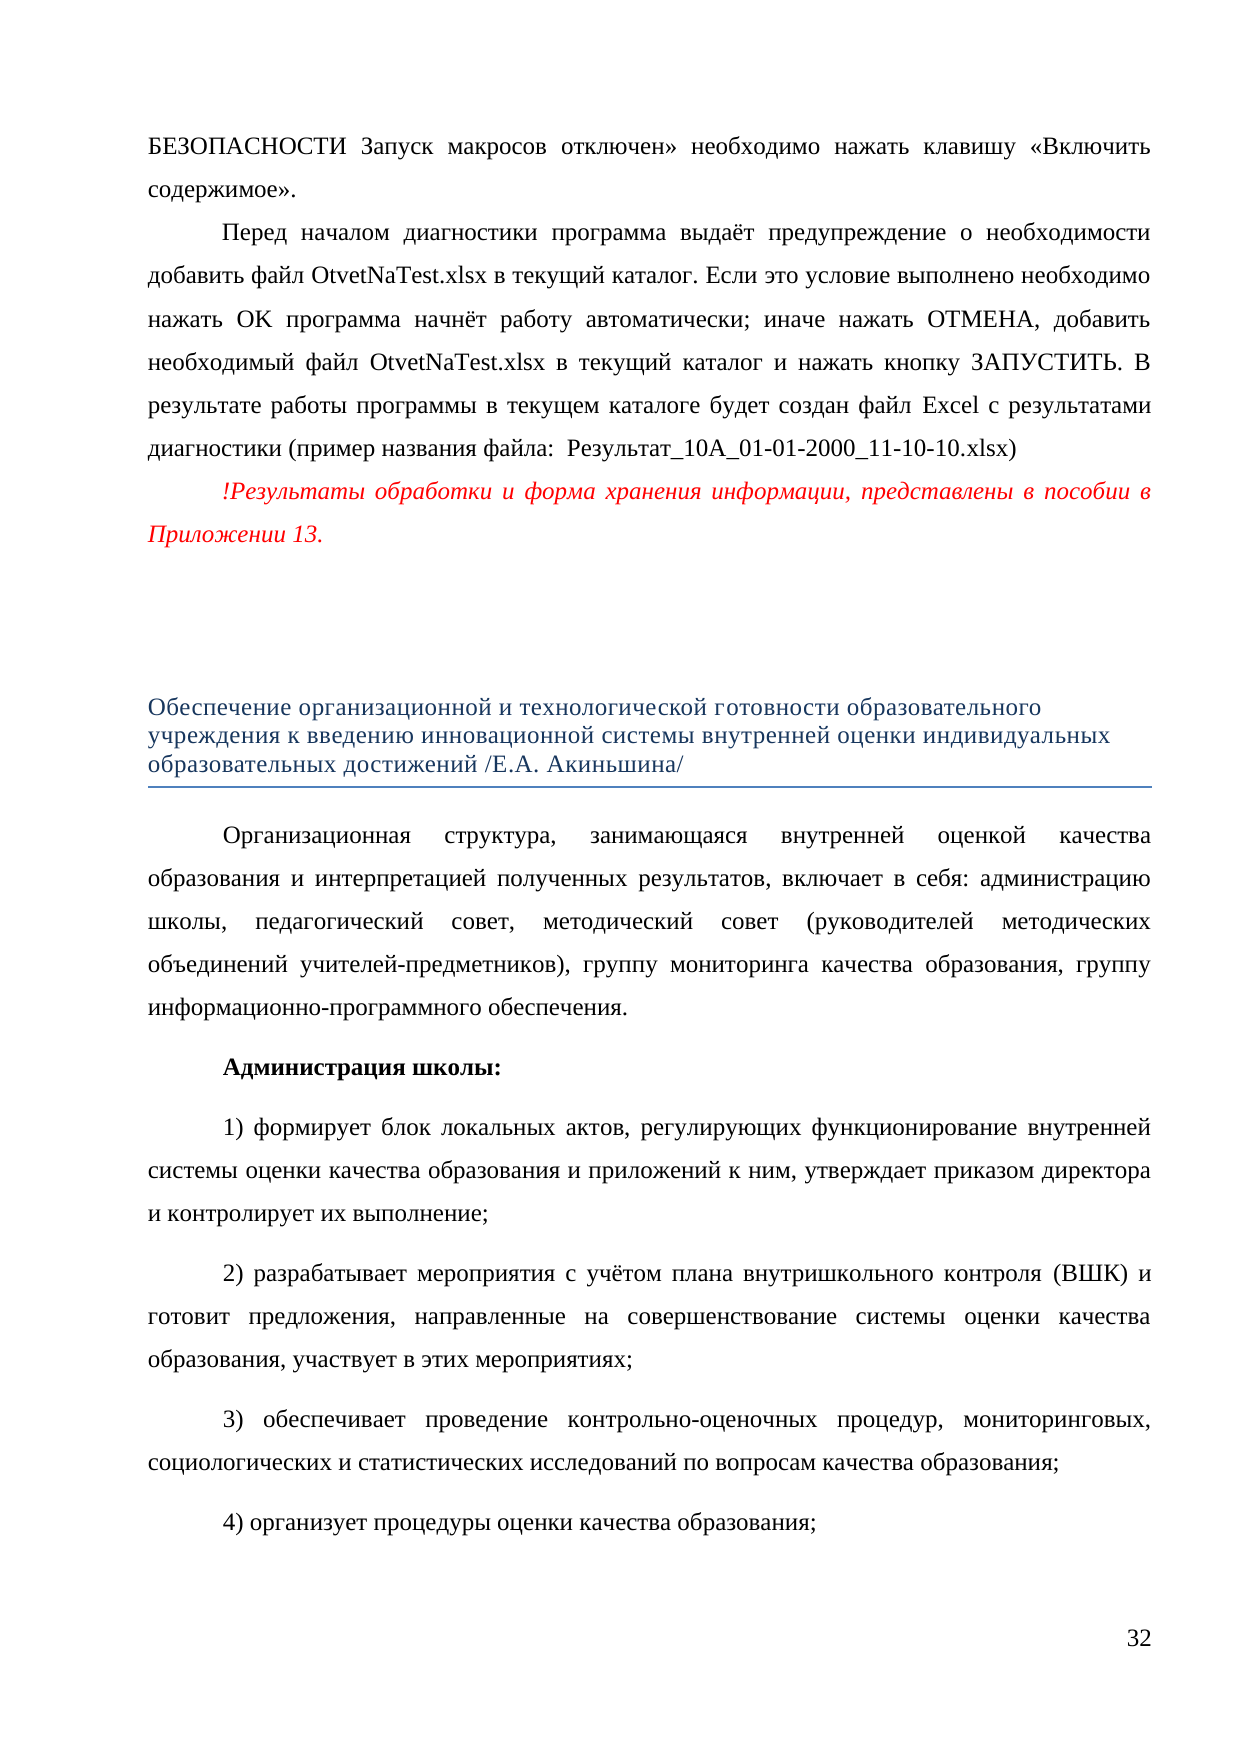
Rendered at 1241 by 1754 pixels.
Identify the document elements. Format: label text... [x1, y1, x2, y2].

text 4) организует процедуры оценки качества образования; [148, 1507, 1152, 1536]
text 2) разрабатывает мероприятия с учётом плана внутришкольного контроля (ВШК) и готовит предложения, направленные на совершенствование системы оценки качества образования, участвует в этих мероприятиях; [148, 1258, 1152, 1373]
text Администрация школы: [148, 1052, 1152, 1081]
text !Результаты обработки и форма хранения информации, представлены в пособии в Приложении 13. [148, 476, 1152, 548]
text Перед началом диагностики программа выдаёт предупреждение о необходимости добавить файл OtvetNaTest.xlsx в текущий каталог. Если это условие выполнено необходимо нажать OK программа начнёт работу автоматически; иначе нажать ОТМЕНА, добавить необходимый файл OtvetNaTest.xlsx в текущий каталог и нажать кнопку ЗАПУСТИТЬ. В результате работы программы в текущем каталоге будет создан файл Excel с результатами диагностики (пример названия файла: Результат_10А_01-01-2000_11-10-10.xlsx) [148, 217, 1152, 462]
text Обеспечение организационной и технологической готовности образовательного учреждения к введению инновационной системы внутренней оценки индивидуальных образовательных достижений /Е.А. Акиньшина/ [148, 692, 1152, 786]
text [148, 131, 1152, 203]
text 1) формирует блок локальных актов, регулирующих функционирование внутренней системы оценки качества образования и приложений к ним, утверждает приказом директора и контролирует их выполнение; [148, 1112, 1152, 1227]
text 3) обеспечивает проведение контрольно-оценочных процедур, мониторинговых, социологических и статистических исследований по вопросам качества образования; [148, 1404, 1152, 1476]
text Организационная структура, занимающаяся внутренней оценкой качества образования и интерпретацией полученных результатов, включает в себя: администрацию школы, педагогический совет, методический совет (руководителей методических объединений учителей-предметников), группу мониторинга качества образования, группу информационно-программного обеспечения. [148, 820, 1152, 1021]
